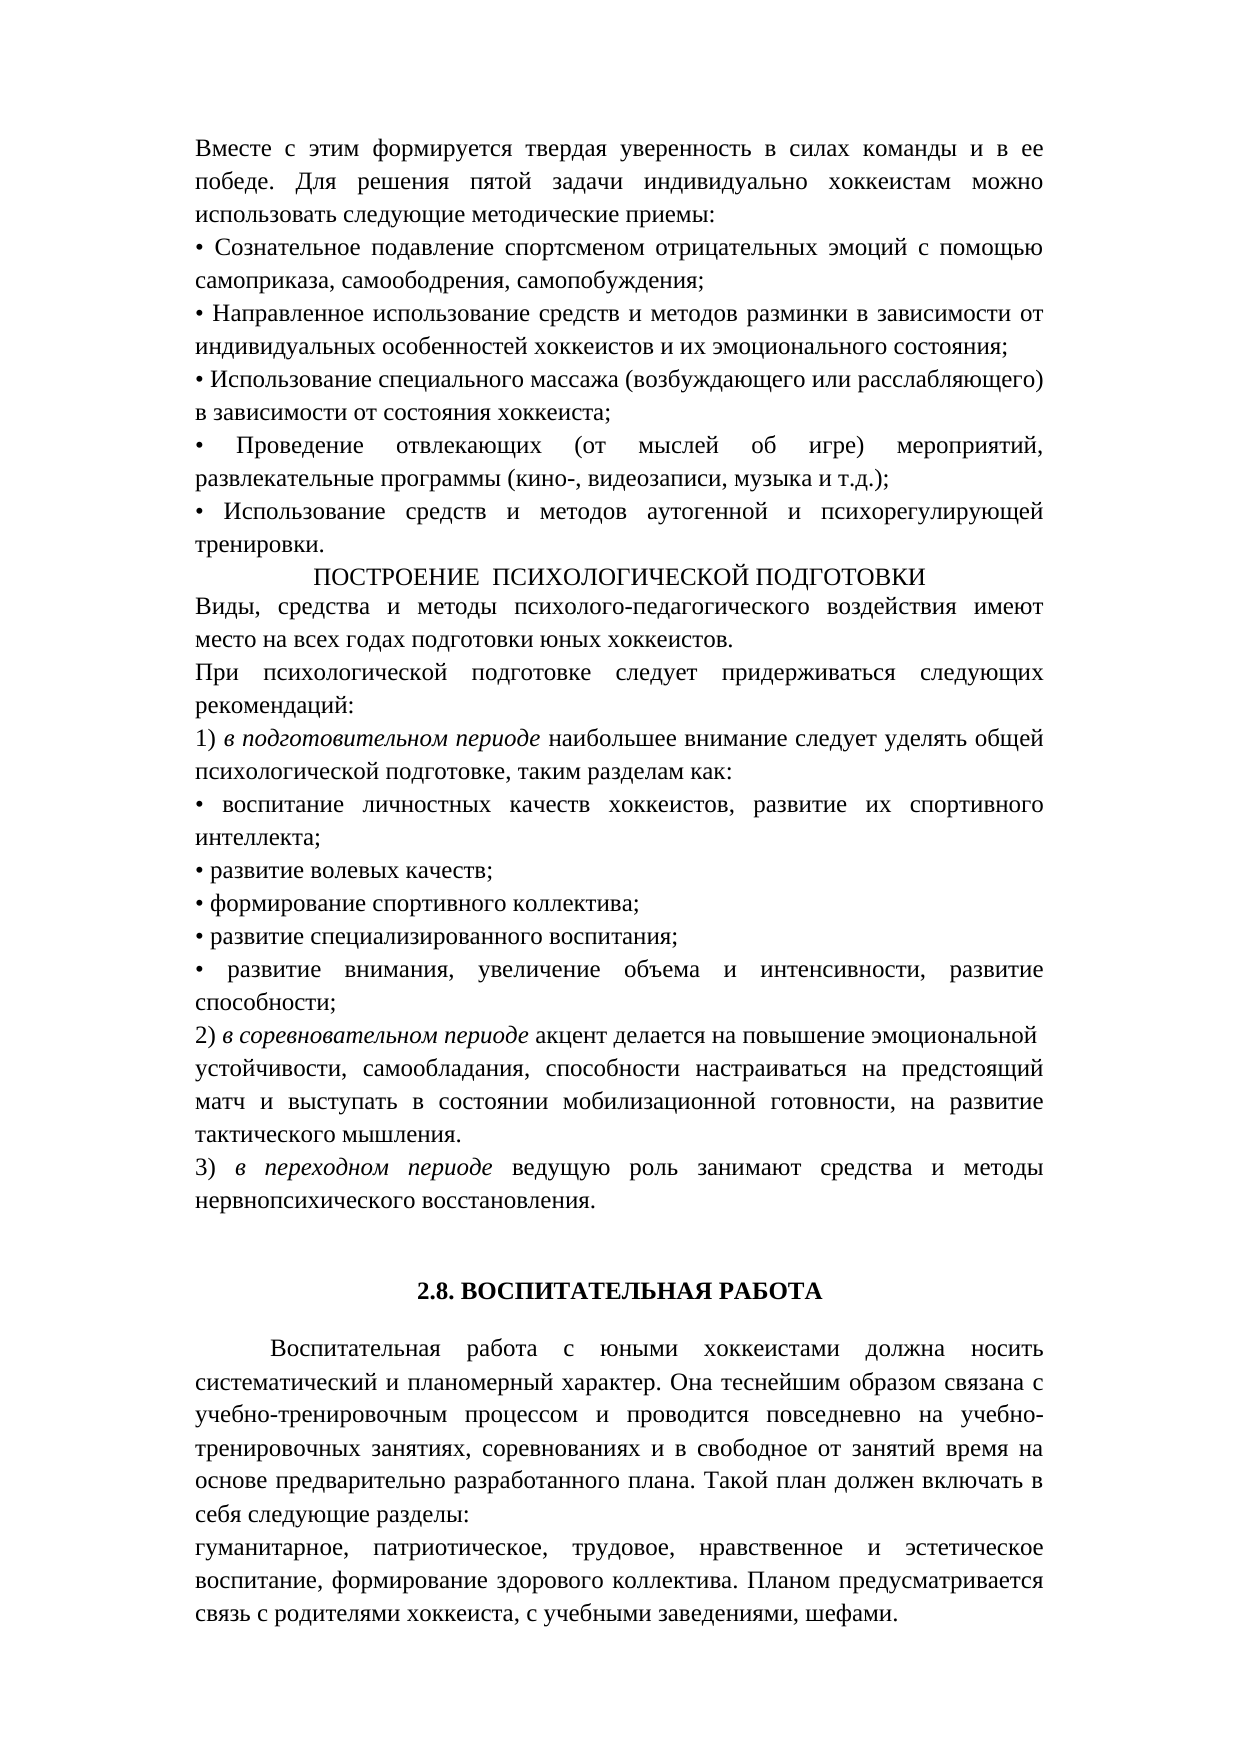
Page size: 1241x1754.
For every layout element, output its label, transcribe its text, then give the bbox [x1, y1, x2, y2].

text • развитие волевых качеств; [195, 855, 1044, 884]
text Воспитательная работа с юными хоккеистами должна носить систематический и планомерный характер. Она теснейшим образом связана с учебно-тренировочным процессом и проводится повседневно на учебно-тренировочных занятиях, соревнованиях и в свободное от занятий время на основе предварительно разработанного плана. Такой план должен включать в себя следующие разделы: [195, 1333, 1044, 1527]
text • Направленное использование средств и методов разминки в зависимости от индивидуальных особенностей хоккеистов и их эмоционального состояния; [195, 298, 1044, 360]
text ПОСТРОЕНИЕ ПСИХОЛОГИЧЕСКОЙ ПОДГОТОВКИ [195, 562, 1044, 591]
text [195, 133, 1044, 228]
text 3) в переходном периоде ведущую роль занимают средства и методы нервнопсихического восстановления. [195, 1152, 1044, 1214]
text 1) в подготовительном периоде наибольшее внимание следует уделять общей психологической подготовке, таким разделам как: [195, 723, 1044, 785]
text • Использование средств и методов аутогенной и психорегулирующей тренировки. [195, 496, 1044, 558]
text 2) в соревновательном периоде акцент делается на повышение эмоциональной [195, 1020, 1044, 1049]
text • развитие специализированного воспитания; [195, 921, 1044, 950]
text При психологической подготовке следует придерживаться следующих рекомендаций: [195, 657, 1044, 719]
text Виды, средства и методы психолого-педагогического воздействия имеют место на всех годах подготовки юных хоккеистов. [195, 591, 1044, 653]
text • формирование спортивного коллектива; [195, 888, 1044, 917]
text • Проведение отвлекающих (от мыслей об игре) мероприятий, развлекательные программы (кино-, видеозаписи, музыка и т.д.); [195, 430, 1044, 492]
text • развитие внимания, увеличение объема и интенсивности, развитие способности; [195, 954, 1044, 1016]
text • воспитание личностных качеств хоккеистов, развитие их спортивного интеллекта; [195, 789, 1044, 851]
text • Сознательное подавление спортсменом отрицательных эмоций с помощью самоприказа, самоободрения, самопобуждения; [195, 232, 1044, 294]
text гуманитарное, патриотическое, трудовое, нравственное и эстетическое воспитание, формирование здорового коллектива. Планом предусматривается связь с родителями хоккеиста, с учебными заведениями, шефами. [195, 1532, 1044, 1626]
text 2.8. ВОСПИТАТЕЛЬНАЯ РАБОТА [195, 1276, 1044, 1305]
text • Использование специального массажа (возбуждающего или расслабляющего) в зависимости от состояния хоккеиста; [195, 364, 1044, 426]
text устойчивости, самообладания, способности настраиваться на предстоящий матч и выступать в состоянии мобилизационной готовности, на развитие тактического мышления. [195, 1053, 1044, 1148]
